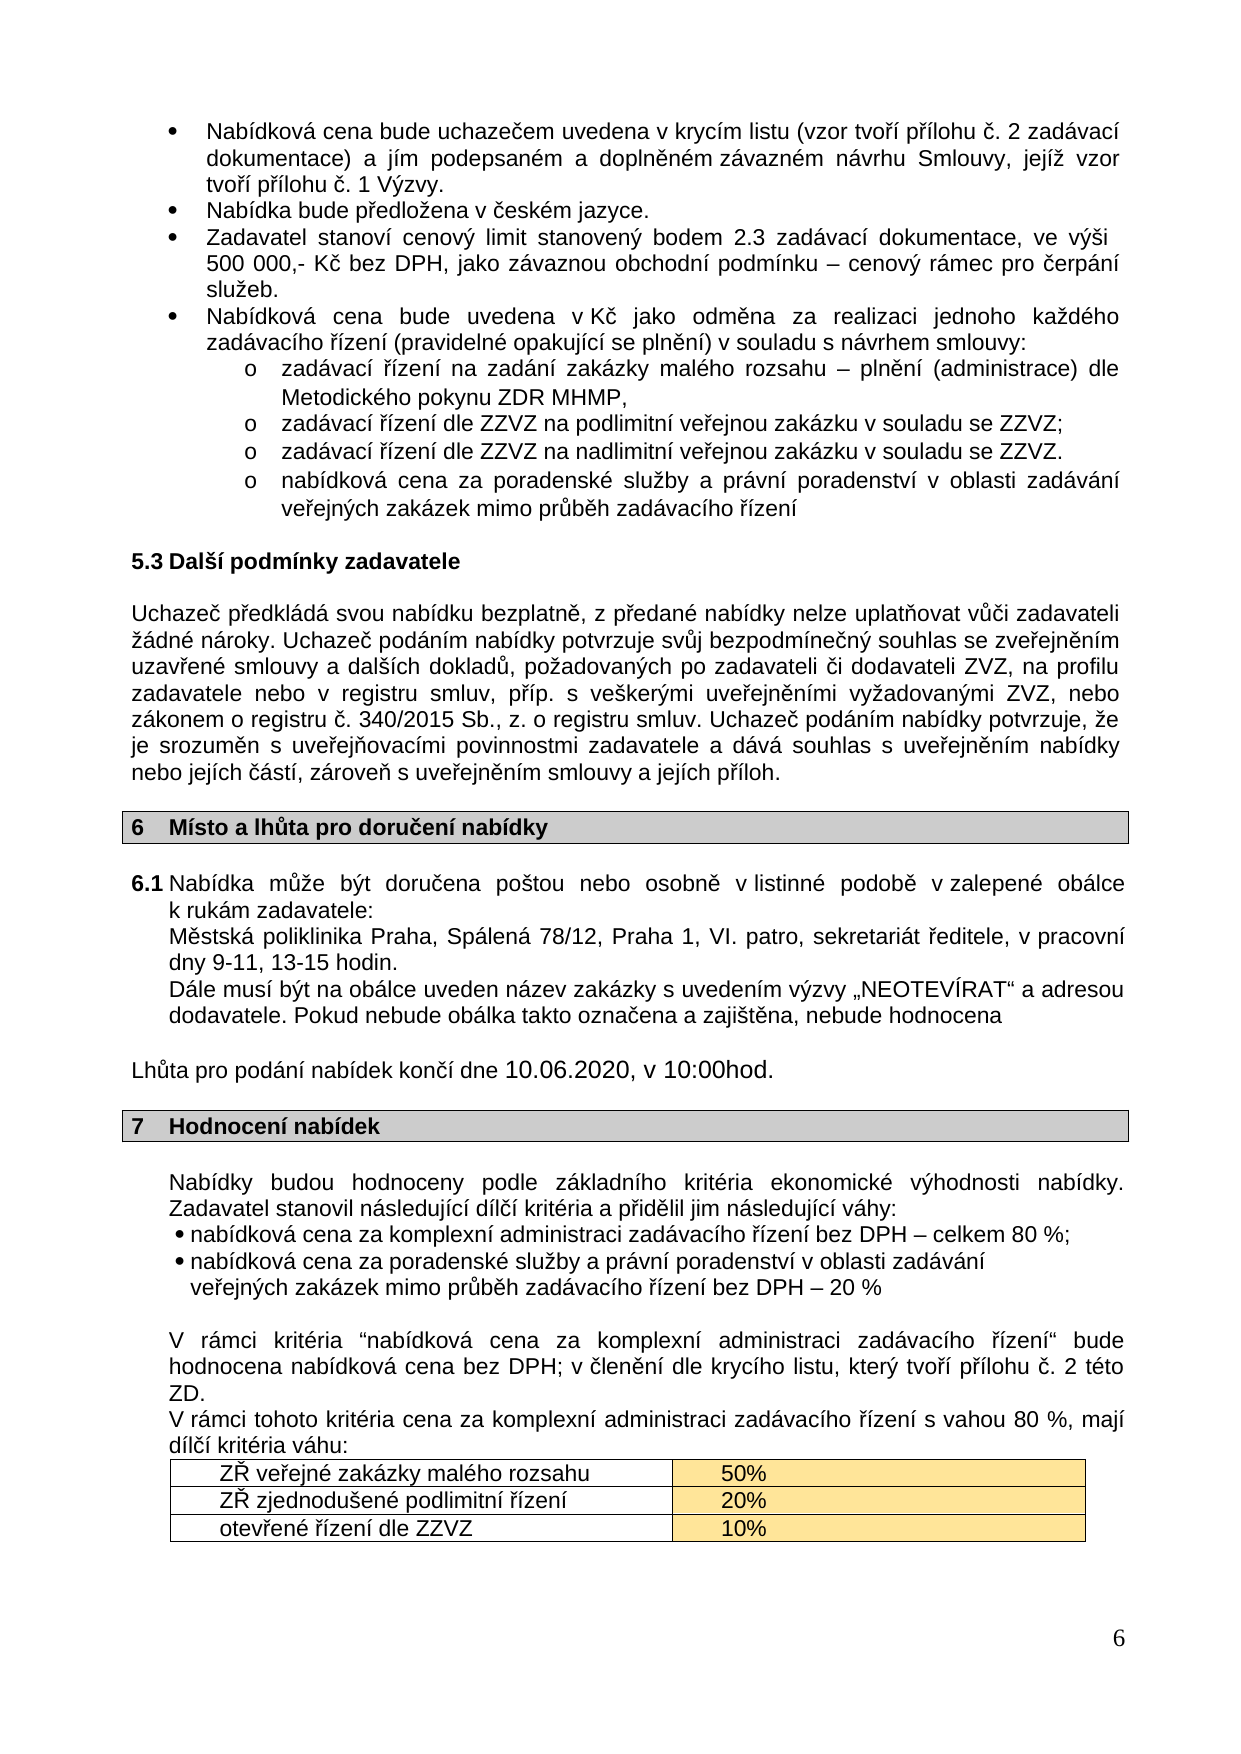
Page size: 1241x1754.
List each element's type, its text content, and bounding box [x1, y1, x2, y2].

list zadávací řízení dle ZZVZ na podlimitní veřejnou zakázku v souladu se ZZVZ; [244, 410, 1120, 438]
list Nabídka bude předložena v českém jazyce. [169, 197, 1120, 223]
text Nabídky budou hodnoceny podle základního kritéria ekonomické výhodnosti nabídky. Zadavatel stanovil následující dílčí kritéria a přidělil jim následující váhy: [169, 1169, 1125, 1221]
table_cell 10% [673, 1515, 1085, 1541]
list Další podmínky zadavatele [131, 548, 1125, 574]
list zadávací řízení na zadání zakázky malého rozsahu – plnění (administrace) dle Metodického pokynu ZDR MHMP, [244, 355, 1120, 410]
text V rámci tohoto kritéria cena za komplexní administraci zadávacího řízení s vahou 80 %, mají dílčí kritéria váhu: [169, 1406, 1125, 1459]
subtitle Místo a lhůta pro doručení nabídky [123, 812, 1128, 843]
table_cell otevřené řízení dle ZZVZ [171, 1515, 672, 1541]
table_cell 20% [673, 1487, 1085, 1513]
table_cell ZŘ zjednodušené podlimitní řízení [171, 1487, 672, 1513]
text V rámci kritéria “nabídková cena za komplexní administraci zadávacího řízení“ bude hodnocena nabídková cena bez DPH; v členění dle krycího listu, který tvoří přílohu č. 2 této ZD. [169, 1327, 1125, 1406]
table_header 50% [673, 1460, 1085, 1486]
text Uchazeč předkládá svou nabídku bezplatně, z předané nabídky nelze uplatňovat vůči zadavateli žádné nároky. Uchazeč podáním nabídky potvrzuje svůj bezpodmínečný souhlas se zveřejněním uzavřené smlouvy a dalších dokladů, požadovaných po zadavateli či dodavateli ZVZ, na profilu zadavatele nebo v registru smluv, příp. s veškerými uveřejněními vyžadovanými ZVZ, nebo zákonem o registru č. 340/2015 Sb., z. o registru smluv. Uchazeč podáním nabídky potvrzuje, že je srozuměn s uveřejňovacími povinnostmi zadavatele a dává souhlas s uveřejněním nabídky nebo jejích částí, zároveň s uveřejněním smlouvy a jejích příloh. [131, 600, 1120, 785]
list Zadavatel stanoví cenový limit stanovený bodem 2.3 zadávací dokumentace, ve výši 500 000,- Kč bez DPH, jako závaznou obchodní podmínku – cenový rámec pro čerpání služeb. [169, 223, 1120, 303]
subtitle Hodnocení nabídek [123, 1111, 1128, 1141]
list nabídková cena za poradenské služby a právní poradenství v oblasti zadávání veřejných zakázek mimo průběh zadávacího řízení [244, 467, 1120, 521]
list nabídková cena za komplexní administraci zadávacího řízení bez DPH – celkem 80 %; [176, 1221, 1125, 1248]
list Nabídka může být doručena poštou nebo osobně v listinné podobě v zalepené obálce k rukám zadavatele: [131, 870, 1125, 923]
list nabídková cena za poradenské služby a právní poradenství v oblasti zadávání veřejných zakázek mimo průběh zadávacího řízení bez DPH – 20 % [176, 1248, 1125, 1301]
text Lhůta pro podání nabídek končí dne 10.06.2020, v 10:00hod. [131, 1055, 1120, 1083]
list zadávací řízení dle ZZVZ na nadlimitní veřejnou zakázku v souladu se ZZVZ. [244, 438, 1120, 467]
list Nabídková cena bude uchazečem uvedena v krycím listu (vzor tvoří přílohu č. 2 zadávací dokumentace) a jím podepsaném a doplněném závazném návrhu Smlouvy, jejíž vzor tvoří přílohu č. 1 Výzvy. [169, 118, 1120, 197]
text Městská poliklinika Praha, Spálená 78/12, Praha 1, VI. patro, sekretariát ředitele, v pracovní dny 9-11, 13-15 hodin. [169, 923, 1125, 976]
table_header ZŘ veřejné zakázky malého rozsahu [171, 1460, 672, 1486]
text Dále musí být na obálce uveden název zakázky s uvedením výzvy „NEOTEVÍRAT“ a adresou dodavatele. Pokud nebude obálka takto označena a zajištěna, nebude hodnocena [169, 976, 1125, 1028]
list Nabídková cena bude uvedena v Kč jako odměna za realizaci jednoho každého zadávacího řízení (pravidelné opakující se plnění) v souladu s návrhem smlouvy: [169, 303, 1120, 355]
